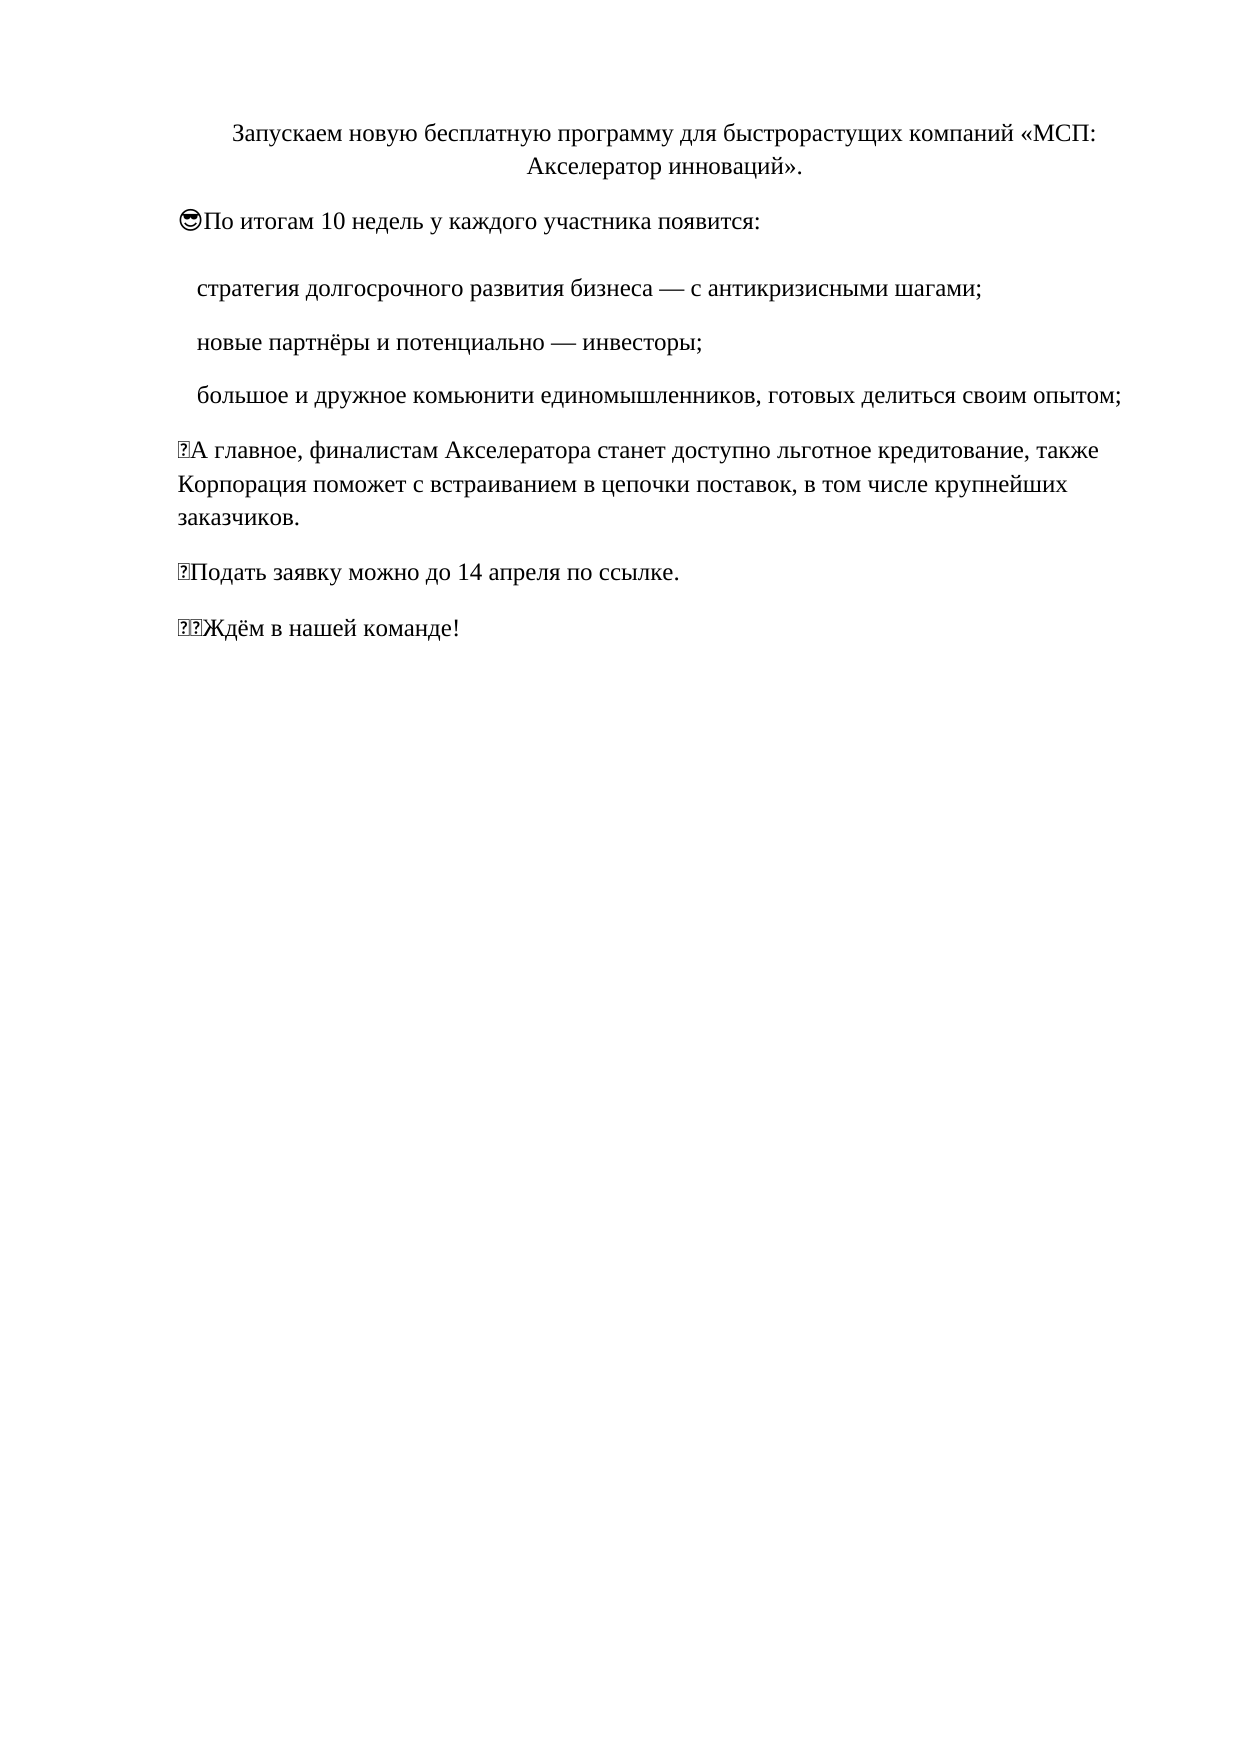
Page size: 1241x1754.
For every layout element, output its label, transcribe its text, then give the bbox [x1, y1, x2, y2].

text 😎По итогам 10 недель у каждого участника появится: ✅стратегия долгосрочного развития бизнеса — с антикризисными шагами; [177, 205, 1152, 302]
text ✅новые партнёры и потенциально — инвесторы; [177, 327, 1152, 355]
text Запускаем новую бесплатную программу для быстрорастущих компаний «МСП: Акселератор инноваций». [177, 118, 1152, 180]
text ✅большое и дружное комьюнити единомышленников, готовых делиться своим опытом; [177, 381, 1152, 409]
text 🙌🏻Ждём в нашей команде! [177, 612, 1152, 642]
text 🔥А главное, финалистам Акселератора станет доступно льготное кредитование, также Корпорация поможет с встраиванием в цепочки поставок, в том числе крупнейших заказчиков. [177, 434, 1152, 531]
text 📌Подать заявку можно до 14 апреля по ссылке. [177, 556, 1152, 587]
